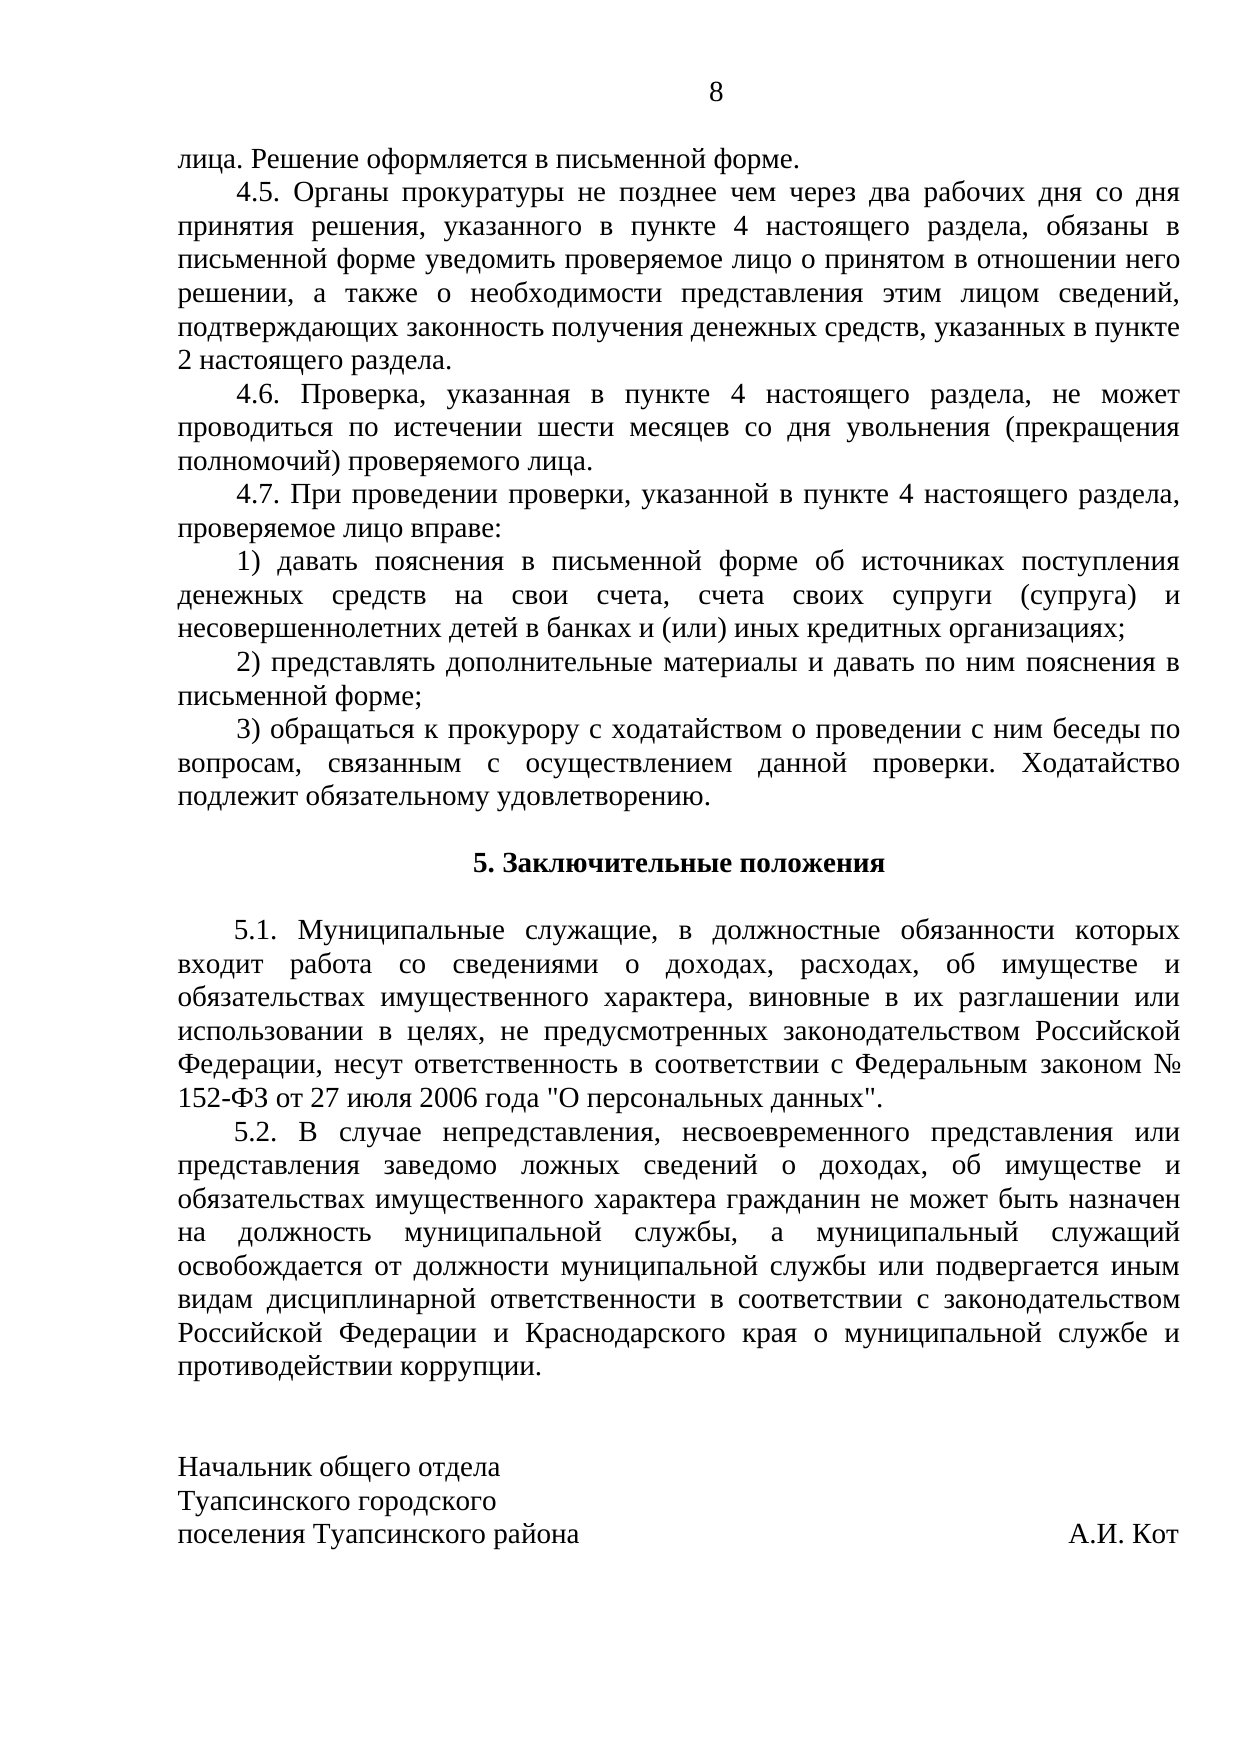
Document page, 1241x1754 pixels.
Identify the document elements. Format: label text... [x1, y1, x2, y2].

text 2) представлять дополнительные материалы и давать по ним пояснения в письменной форме; [177, 644, 1181, 711]
text поселения Туапсинского района А.И. Кот [177, 1516, 1181, 1550]
text Начальник общего отдела [177, 1449, 1181, 1483]
text 4.7. При проведении проверки, указанной в пункте 4 настоящего раздела, проверяемое лицо вправе: [177, 476, 1181, 543]
text 3) обращаться к прокурору с ходатайством о проведении с ним беседы по вопросам, связанным с осуществлением данной проверки. Ходатайство подлежит обязательному удовлетворению. [177, 711, 1181, 812]
text 1) давать пояснения в письменной форме об источниках поступления денежных средств на свои счета, счета своих супруги (супруга) и несовершеннолетних детей в банках и (или) иных кредитных организациях; [177, 543, 1181, 644]
text 5.2. В случае непредставления, несвоевременного представления или представления заведомо ложных сведений о доходах, об имуществе и обязательствах имущественного характера гражданин не может быть назначен на должность муниципальной службы, а муниципальный служащий освобождается от должности муниципальной службы или подвергается иным видам дисциплинарной ответственности в соответствии с законодательством Российской Федерации и Краснодарского края о муниципальной службе и противодействии коррупции. [177, 1114, 1181, 1382]
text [177, 141, 1181, 174]
text 5.1. Муниципальные служащие, в должностные обязанности которых входит работа со сведениями о доходах, расходах, об имуществе и обязательствах имущественного характера, виновные в их разглашении или использовании в целях, не предусмотренных законодательством Российской Федерации, несут ответственность в соответствии с Федеральным законом № 152-ФЗ от 27 июля 2006 года "О персональных данных". [177, 912, 1181, 1114]
text 4.5. Органы прокуратуры не позднее чем через два рабочих дня со дня принятия решения, указанного в пункте 4 настоящего раздела, обязаны в письменной форме уведомить проверяемое лицо о принятом в отношении него решении, а также о необходимости представления этим лицом сведений, подтверждающих законность получения денежных средств, указанных в пункте 2 настоящего раздела. [177, 174, 1181, 376]
text Туапсинского городского [177, 1483, 1181, 1516]
title 5. Заключительные положения [177, 845, 1181, 879]
text 4.6. Проверка, указанная в пункте 4 настоящего раздела, не может проводиться по истечении шести месяцев со дня увольнения (прекращения полномочий) проверяемого лица. [177, 376, 1181, 476]
